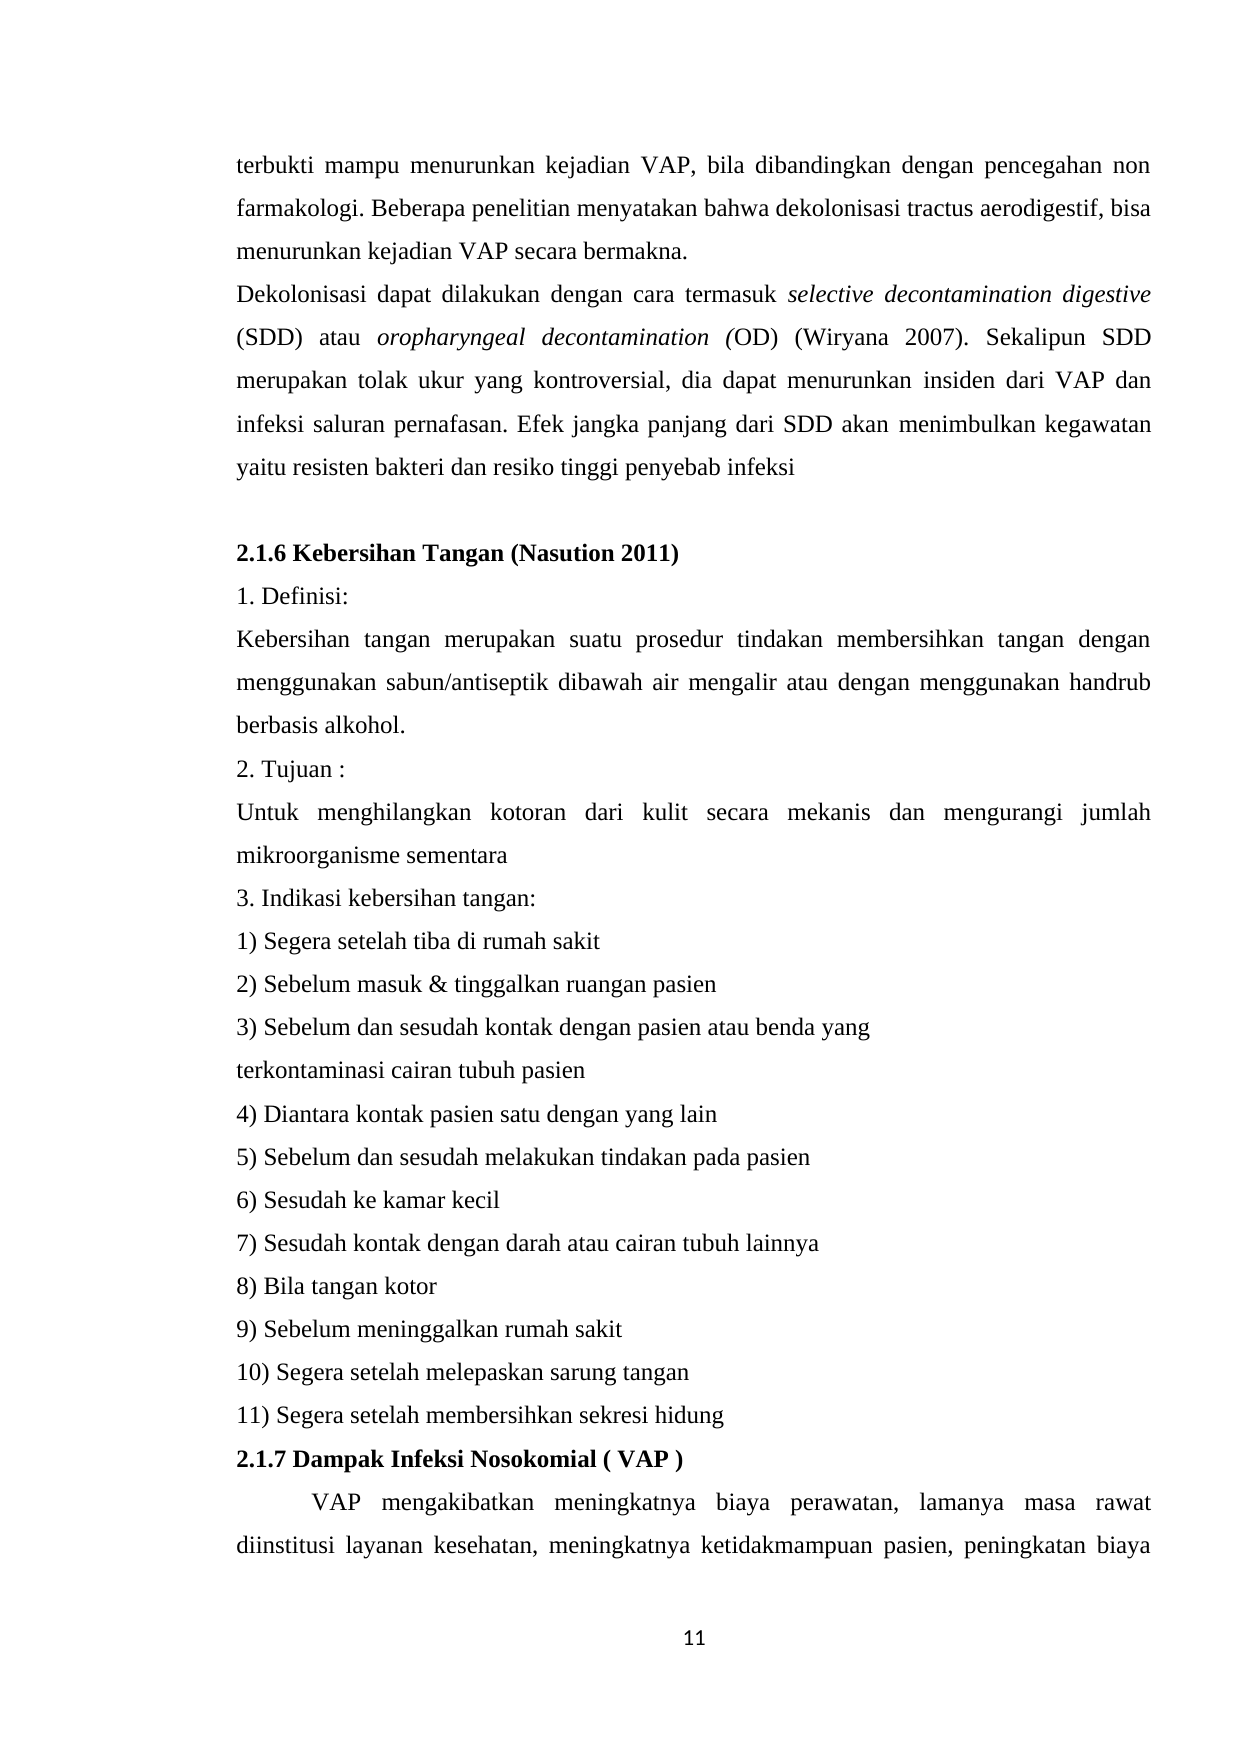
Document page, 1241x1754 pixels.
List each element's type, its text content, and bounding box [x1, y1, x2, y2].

text 2. Tujuan : [236, 754, 1152, 782]
text 9) Sebelum meninggalkan rumah sakit [236, 1314, 1152, 1343]
text 2.1.7 Dampak Infeksi Nosokomial ( VAP ) [236, 1444, 1152, 1472]
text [236, 1487, 1152, 1559]
text 1) Segera setelah tiba di rumah sakit [236, 926, 1152, 955]
text 4) Diantara kontak pasien satu dengan yang lain [236, 1099, 1152, 1127]
text 11) Segera setelah membersihkan sekresi hidung [236, 1401, 1152, 1429]
text 2.1.6 Kebersihan Tangan (Nasution 2011) [236, 538, 1152, 567]
text 10) Segera setelah melepaskan sarung tangan [236, 1357, 1152, 1386]
text 2) Sebelum masuk & tinggalkan ruangan pasien [236, 969, 1152, 998]
text Untuk menghilangkan kotoran dari kulit secara mekanis dan mengurangi jumlah mikroorganisme sementara [236, 797, 1152, 869]
text Kebersihan tangan merupakan suatu prosedur tindakan membersihkan tangan dengan menggunakan sabun/antiseptik dibawah air mengalir atau dengan menggunakan handrub berbasis alkohol. [236, 624, 1152, 739]
text 6) Sesudah ke kamar kecil [236, 1185, 1152, 1214]
text 3) Sebelum dan sesudah kontak dengan pasien atau benda yang [236, 1012, 1152, 1041]
text 7) Sesudah kontak dengan darah atau cairan tubuh lainnya [236, 1228, 1152, 1257]
text 1. Definisi: [236, 581, 1152, 610]
text 5) Sebelum dan sesudah melakukan tindakan pada pasien [236, 1142, 1152, 1171]
text Dekolonisasi dapat dilakukan dengan cara termasuk selective decontamination digestive (SDD) atau oropharyngeal decontamination (OD) (Wiryana 2007). Sekalipun SDD merupakan tolak ukur yang kontroversial, dia dapat menurunkan insiden dari VAP dan infeksi saluran pernafasan. Efek jangka panjang dari SDD akan menimbulkan kegawatan yaitu resisten bakteri dan resiko tinggi penyebab infeksi [236, 279, 1152, 481]
text 8) Bila tangan kotor [236, 1271, 1152, 1300]
text 3. Indikasi kebersihan tangan: [236, 883, 1152, 912]
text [236, 150, 1152, 265]
text terkontaminasi cairan tubuh pasien [236, 1056, 1152, 1084]
